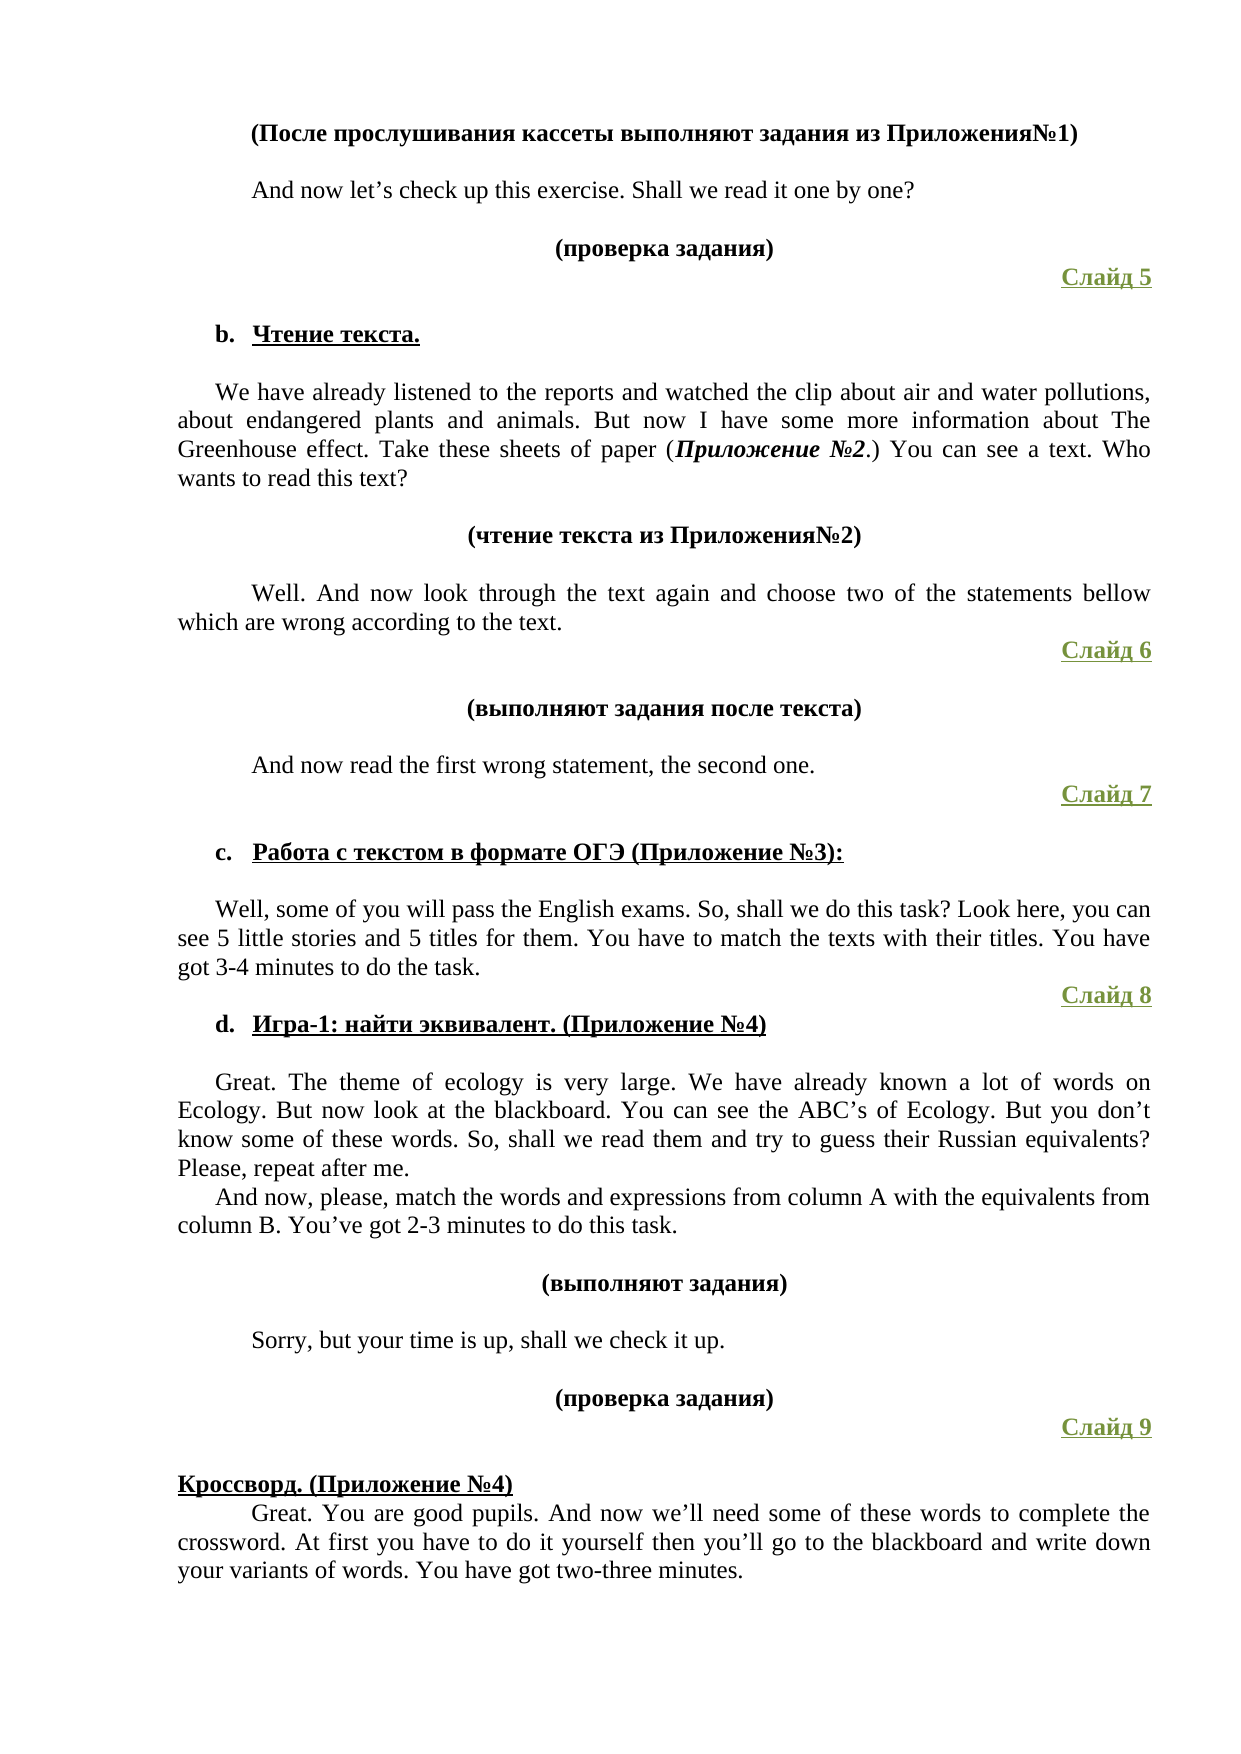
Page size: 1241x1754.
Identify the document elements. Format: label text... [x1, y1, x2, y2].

text Кроссворд. (Приложение №4) [177, 1469, 1152, 1498]
text Great. You are good pupils. And now we’ll need some of these words to complete the crossword. At first you have to do it yourself then you’ll go to the blackboard and write down your variants of words. You have got two-three minutes. [177, 1498, 1152, 1584]
text (проверка задания) [177, 233, 1152, 262]
text Well. And now look through the text again and choose two of the statements bellow which are wrong according to the text. [177, 578, 1152, 636]
text Слайд 7 [177, 779, 1152, 808]
text Well, some of you will pass the English exams. So, shall we do this task? Look here, you can see 5 little stories and 5 titles for them. You have to match the texts with their titles. You have got 3-4 minutes to do the task. [177, 894, 1152, 981]
text And now, please, match the words and expressions from column A with the equivalents from column B. You’ve got 2-3 minutes to do this task. [177, 1182, 1152, 1239]
list Чтение текста. [215, 319, 1152, 348]
text (проверка задания) [177, 1383, 1152, 1412]
list Игра-1: найти эквивалент. (Приложение №4) [215, 1009, 1152, 1038]
text Sorry, but your time is up, shall we check it up. [177, 1326, 1152, 1354]
text (чтение текста из Приложения№2) [177, 521, 1152, 549]
text Слайд 9 [177, 1412, 1152, 1441]
text Слайд 8 [177, 981, 1152, 1009]
text Great. The theme of ecology is very large. We have already known a lot of words on Ecology. But now look at the blackboard. You can see the ABC’s of Ecology. But you don’t know some of these words. So, shall we read them and try to guess their Russian equivalents? Please, repeat after me. [177, 1067, 1152, 1182]
text We have already listened to the reports and watched the clip about air and water pollutions, about endangered plants and animals. But now I have some more information about The Greenhouse effect. Take these sheets of paper (Приложение №2.) You can see a text. Who wants to read this text? [177, 377, 1152, 492]
text Слайд 6 [177, 636, 1152, 664]
text (После прослушивания кассеты выполняют задания из Приложения№1) [177, 118, 1152, 147]
list Работа с текстом в формате ОГЭ (Приложение №3): [215, 837, 1152, 866]
text Слайд 5 [177, 262, 1152, 291]
text (выполняют задания после текста) [177, 693, 1152, 722]
text And now read the first wrong statement, the second one. [177, 751, 1152, 779]
text (выполняют задания) [177, 1268, 1152, 1297]
text And now let’s check up this exercise. Shall we read it one by one? [177, 176, 1152, 204]
